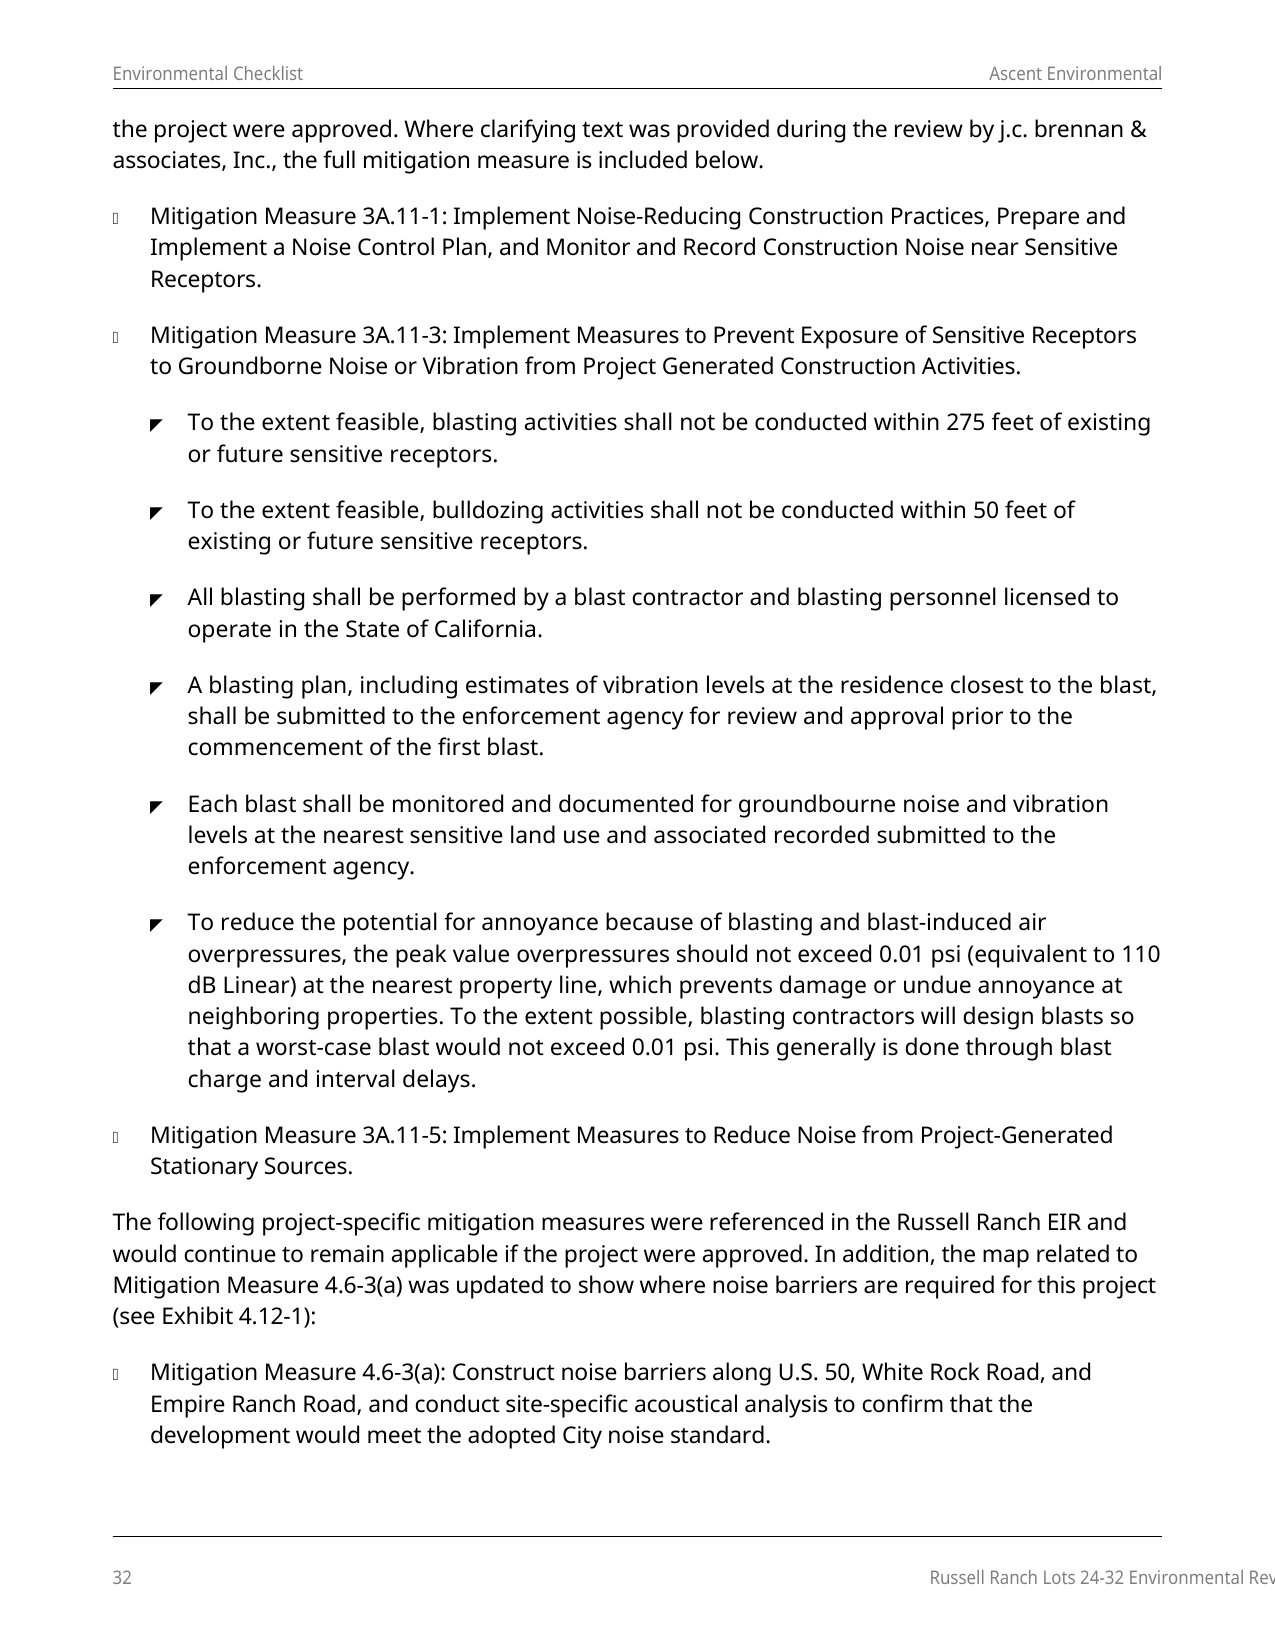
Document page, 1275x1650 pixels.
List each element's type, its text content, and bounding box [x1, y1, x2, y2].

text To reduce the potential for annoyance because of blasting and blast-induced air overpressures, the peak value overpressures should not exceed 0.01 psi (equivalent to 110 dB Linear) at the nearest property line, which prevents damage or undue annoyance at neighboring properties. To the extent possible, blasting contractors will design blasts so that a worst-case blast would not exceed 0.01 psi. This generally is done through blast charge and interval delays. [150, 906, 1162, 1094]
text To the extent feasible, blasting activities shall not be conducted within 275 feet of existing or future sensitive receptors. [150, 406, 1162, 469]
text Each blast shall be monitored and documented for groundbourne noise and vibration levels at the nearest sensitive land use and associated recorded submitted to the enforcement agency. [150, 787, 1162, 881]
text Mitigation Measure 3A.11-3: Implement Measures to Prevent Exposure of Sensitive Receptors to Groundborne Noise or Vibration from Project Generated Construction Activities. [112, 319, 1162, 381]
text Mitigation Measure 3A.11-1: Implement Noise-Reducing Construction Practices, Prepare and Implement a Noise Control Plan, and Monitor and Record Construction Noise near Sensitive Receptors. [112, 200, 1162, 294]
text To the extent feasible, bulldozing activities shall not be conducted within 50 feet of existing or future sensitive receptors. [150, 494, 1162, 556]
text The following project-specific mitigation measures were referenced in the Russell Ranch EIR and would continue to remain applicable if the project were approved. In addition, the map related to Mitigation Measure 4.6-3(a) was updated to show where noise barriers are required for this project (see Exhibit 4.12-1): [112, 1206, 1162, 1331]
text A blasting plan, including estimates of vibration levels at the residence closest to the blast, shall be submitted to the enforcement agency for review and approval prior to the commencement of the first blast. [150, 669, 1162, 762]
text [112, 112, 1162, 175]
text Mitigation Measure 4.6-3(a): Construct noise barriers along U.S. 50, White Rock Road, and Empire Ranch Road, and conduct site-specific acoustical analysis to confirm that the development would meet the adopted City noise standard. [112, 1356, 1162, 1450]
text Mitigation Measure 3A.11-5: Implement Measures to Reduce Noise from Project-Generated Stationary Sources. [112, 1119, 1162, 1181]
text All blasting shall be performed by a blast contractor and blasting personnel licensed to operate in the State of California. [150, 581, 1162, 644]
